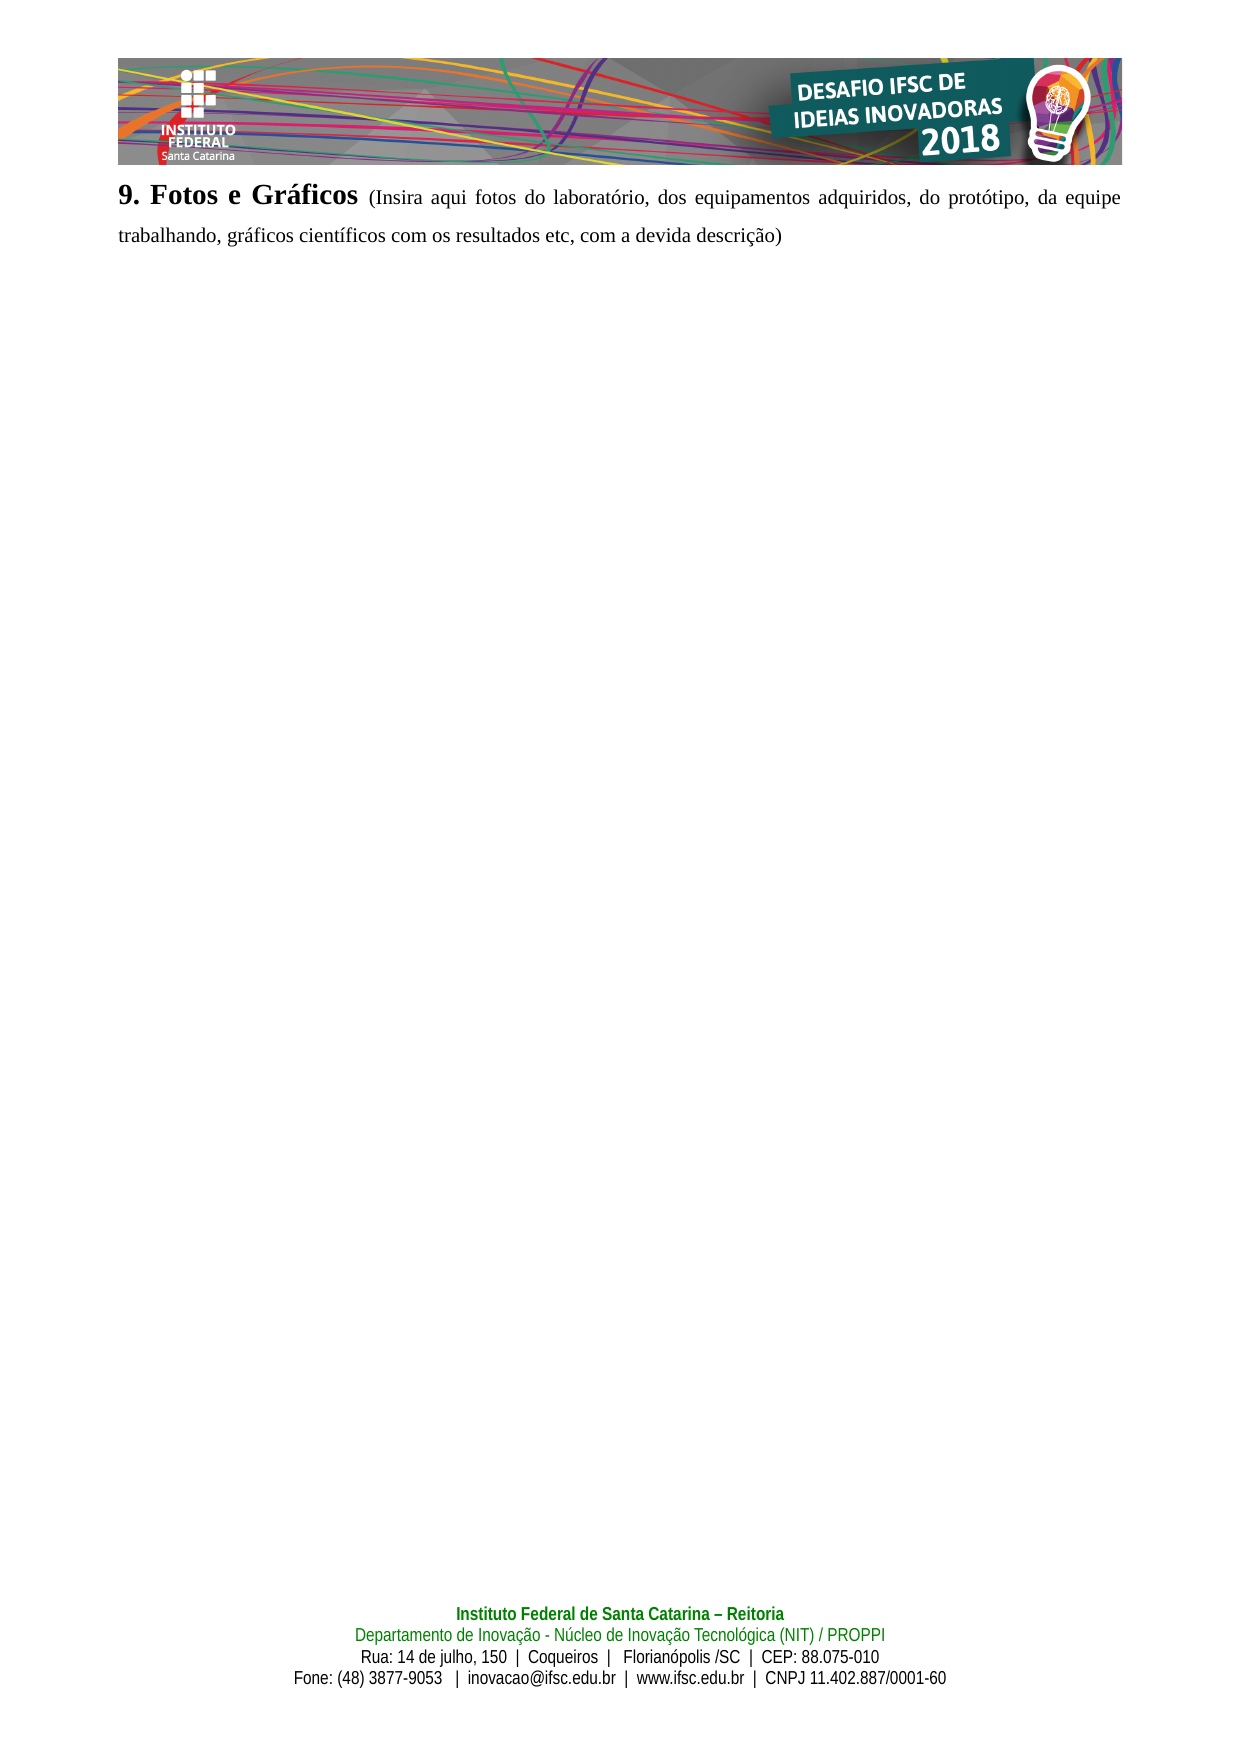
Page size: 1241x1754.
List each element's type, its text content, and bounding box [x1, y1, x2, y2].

text 9. Fotos e Gráficos (Insira aqui fotos do laboratório, dos equipamentos adquiridos, do protótipo, da equipe trabalhando, gráficos científicos com os resultados etc, com a devida descrição) [118, 177, 1122, 247]
picture [118, 58, 1123, 165]
